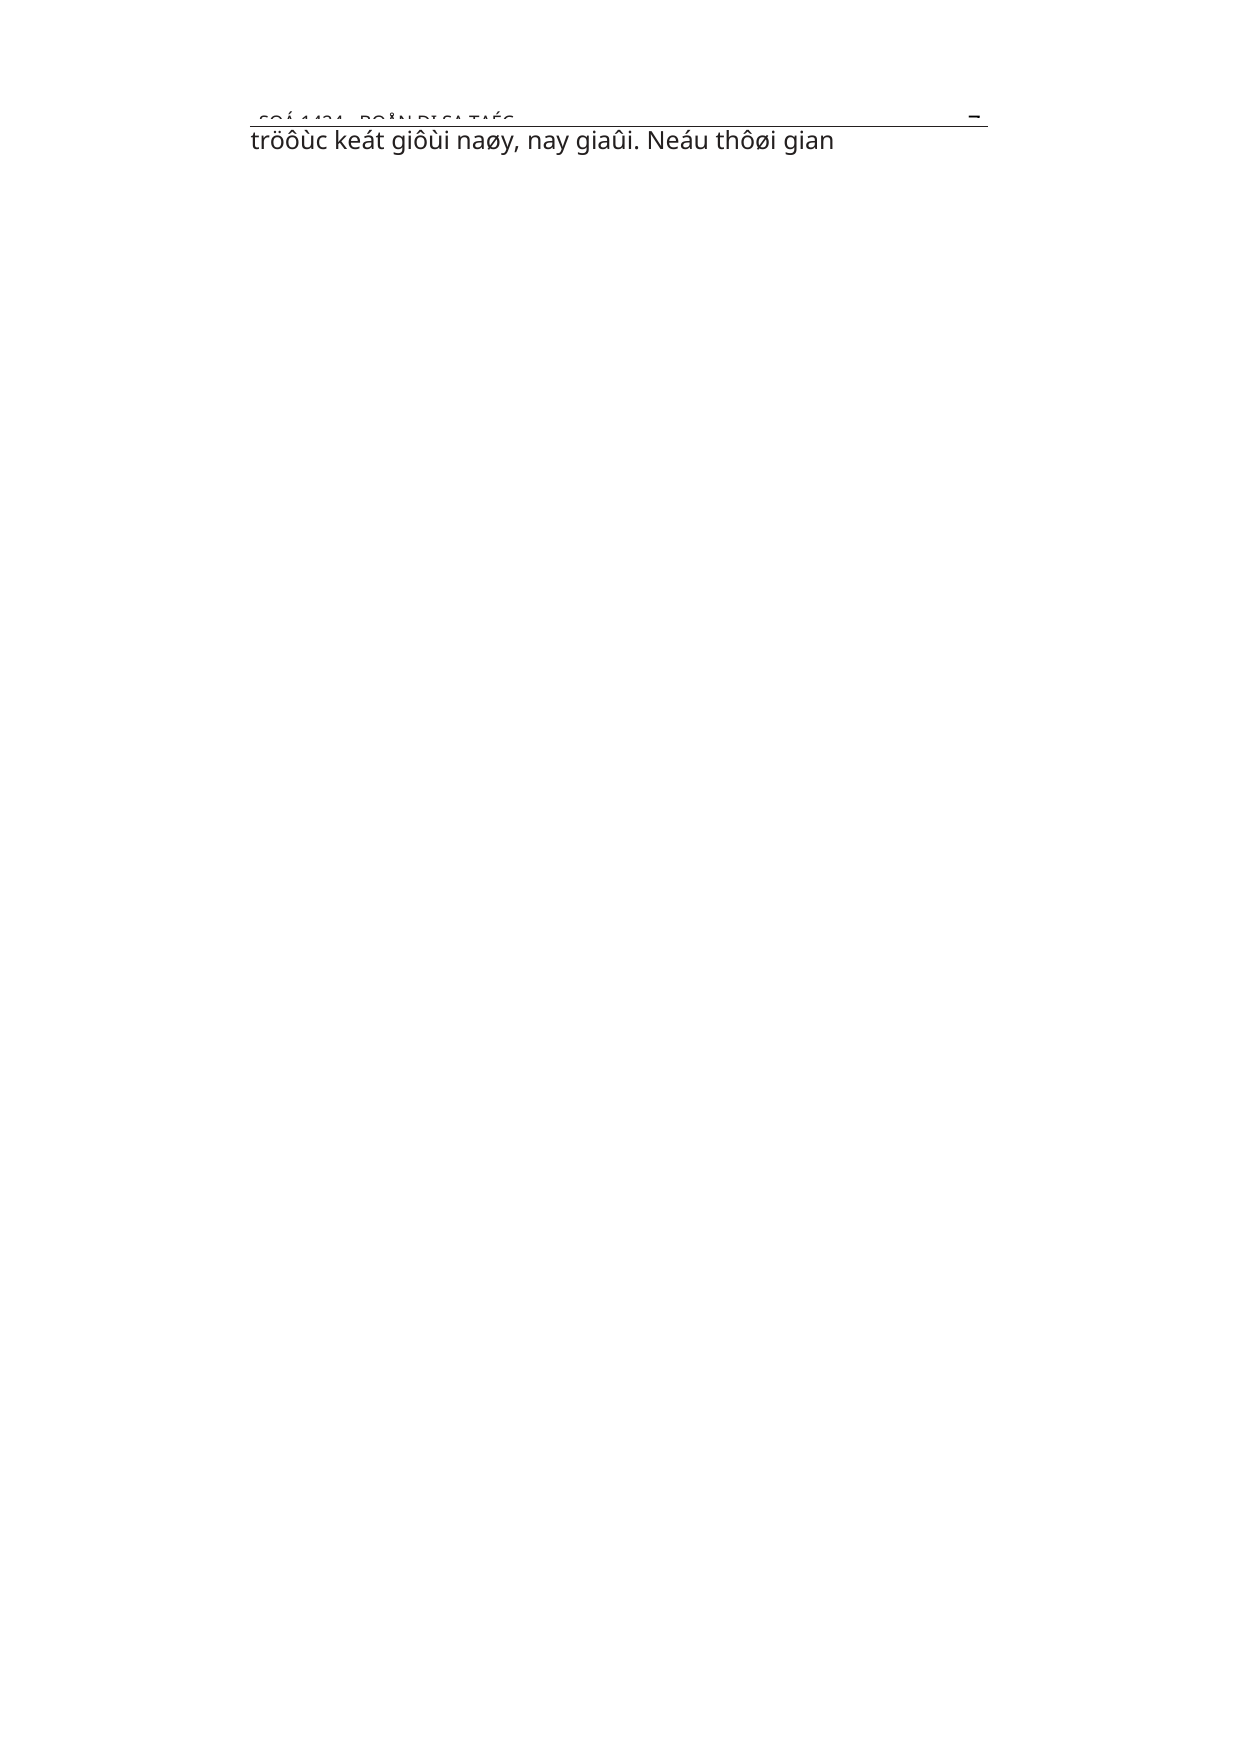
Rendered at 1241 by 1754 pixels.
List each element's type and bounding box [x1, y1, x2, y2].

text [250, 125, 990, 156]
